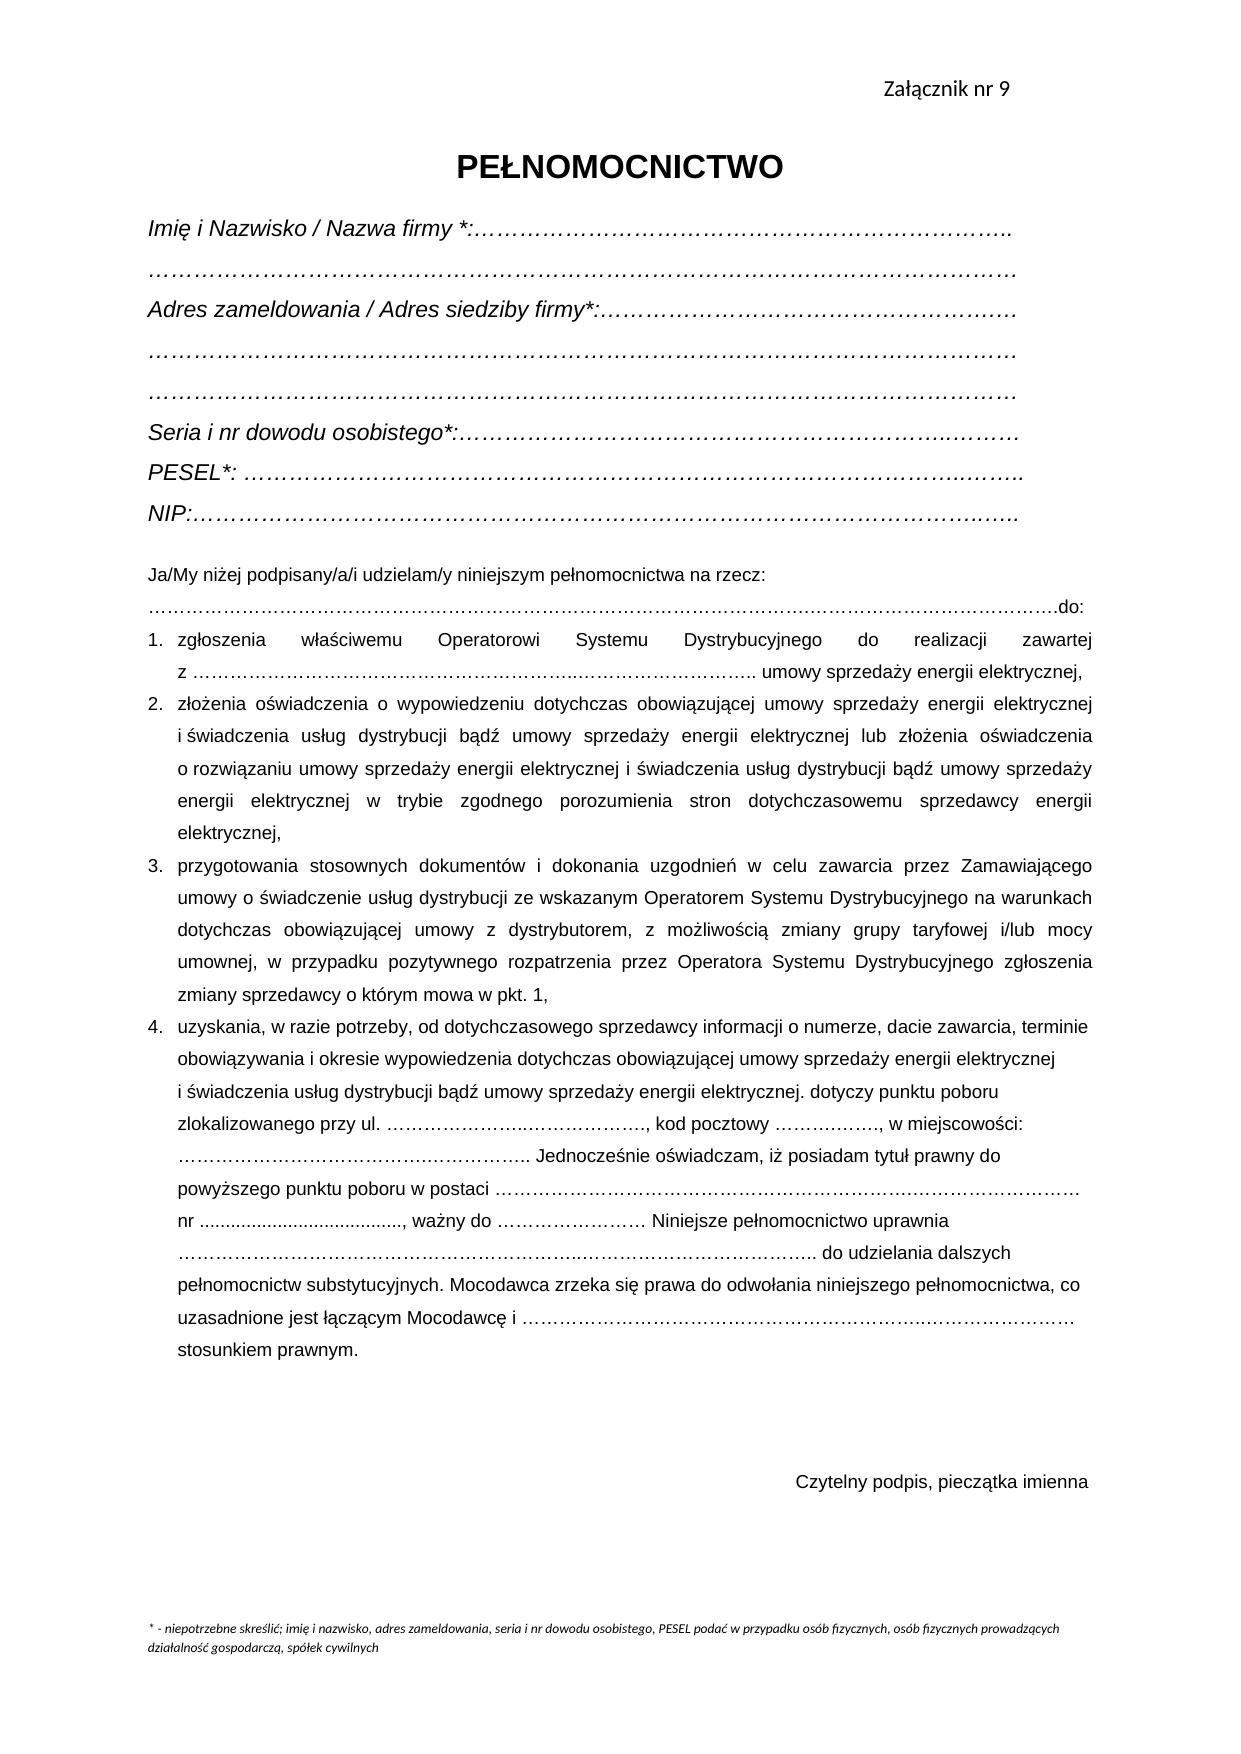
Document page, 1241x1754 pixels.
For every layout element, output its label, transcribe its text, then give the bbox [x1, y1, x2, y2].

list złożenia oświadczenia o wypowiedzeniu dotychczas obowiązującej umowy sprzedaży energii elektrycznej i świadczenia usług dystrybucji bądź umowy sprzedaży energii elektrycznej lub złożenia oświadczenia o rozwiązaniu umowy sprzedaży energii elektrycznej i świadczenia usług dystrybucji bądź umowy sprzedaży energii elektrycznej w trybie zgodnego porozumienia stron dotychczasowemu sprzedawcy energii elektrycznej, [148, 693, 1093, 844]
text PEŁNOMOCNICTWO [148, 148, 1093, 186]
text Czytelny podpis, pieczątka imienna [177, 1471, 1093, 1493]
list zgłoszenia właściwemu Operatorowi Systemu Dystrybucyjnego do realizacji zawartej z ……………………………………………………..……………………….. umowy sprzedaży energii elektrycznej, [148, 628, 1093, 682]
list przygotowania stosownych dokumentów i dokonania uzgodnień w celu zawarcia przez Zamawiającego umowy o świadczenie usług dystrybucji ze wskazanym Operatorem Systemu Dystrybucyjnego na warunkach dotychczas obowiązującej umowy z dystrybutorem, z możliwością zmiany grupy taryfowej i/lub mocy umownej, w przypadku pozytywnego rozpatrzenia przez Operatora Systemu Dystrybucyjnego zgłoszenia zmiany sprzedawcy o którym mowa w pkt. 1, [148, 854, 1093, 1005]
list uzyskania, w razie potrzeby, od dotychczasowego sprzedawcy informacji o numerze, dacie zawarcia, terminie obowiązywania i okresie wypowiedzenia dotychczas obowiązującej umowy sprzedaży energii elektrycznej i świadczenia usług dystrybucji bądź umowy sprzedaży energii elektrycznej. dotyczy punktu poboru zlokalizowanego przy ul. …………………..………………., kod pocztowy ……….……., w miejscowości: ………………………………….…………….. Jednocześnie oświadczam, iż posiadam tytuł prawny do powyższego punktu poboru w postaci ………………………………………………………….……………………… nr ......................................., ważny do …………………… Niniejsze pełnomocnictwo uprawnia ………………………………………………………..……………………………….. do udzielania dalszych pełnomocnictw substytucyjnych. Mocodawca zrzeka się prawa do odwołania niniejszego pełnomocnictwa, co uzasadnione jest łączącym Mocodawcę i ………………………………………………………..……………………stosunkiem prawnym. [148, 1016, 1093, 1360]
text Ja/My niżej podpisany/a/i udzielam/y niniejszym pełnomocnictwa na rzecz:…………………………………………………………………………………………….………………………………….do: [148, 564, 1093, 618]
table_header Imię i Nazwisko / Nazwa firmy *:…………………………………………………………….. …………………………………………………………………………………………………… Adres zameldowania / Adres siedziby firmy*:…………………………………………….… …………………………………………………………………………………………………… …………………………………………………………………………………………………… Seria i nr dowodu osobistego*:………………………………………………………..……… PESEL*: …………………………………………………………………………………..…….. NIP:…………………………………………………………………………………………..….. [136, 215, 1048, 526]
